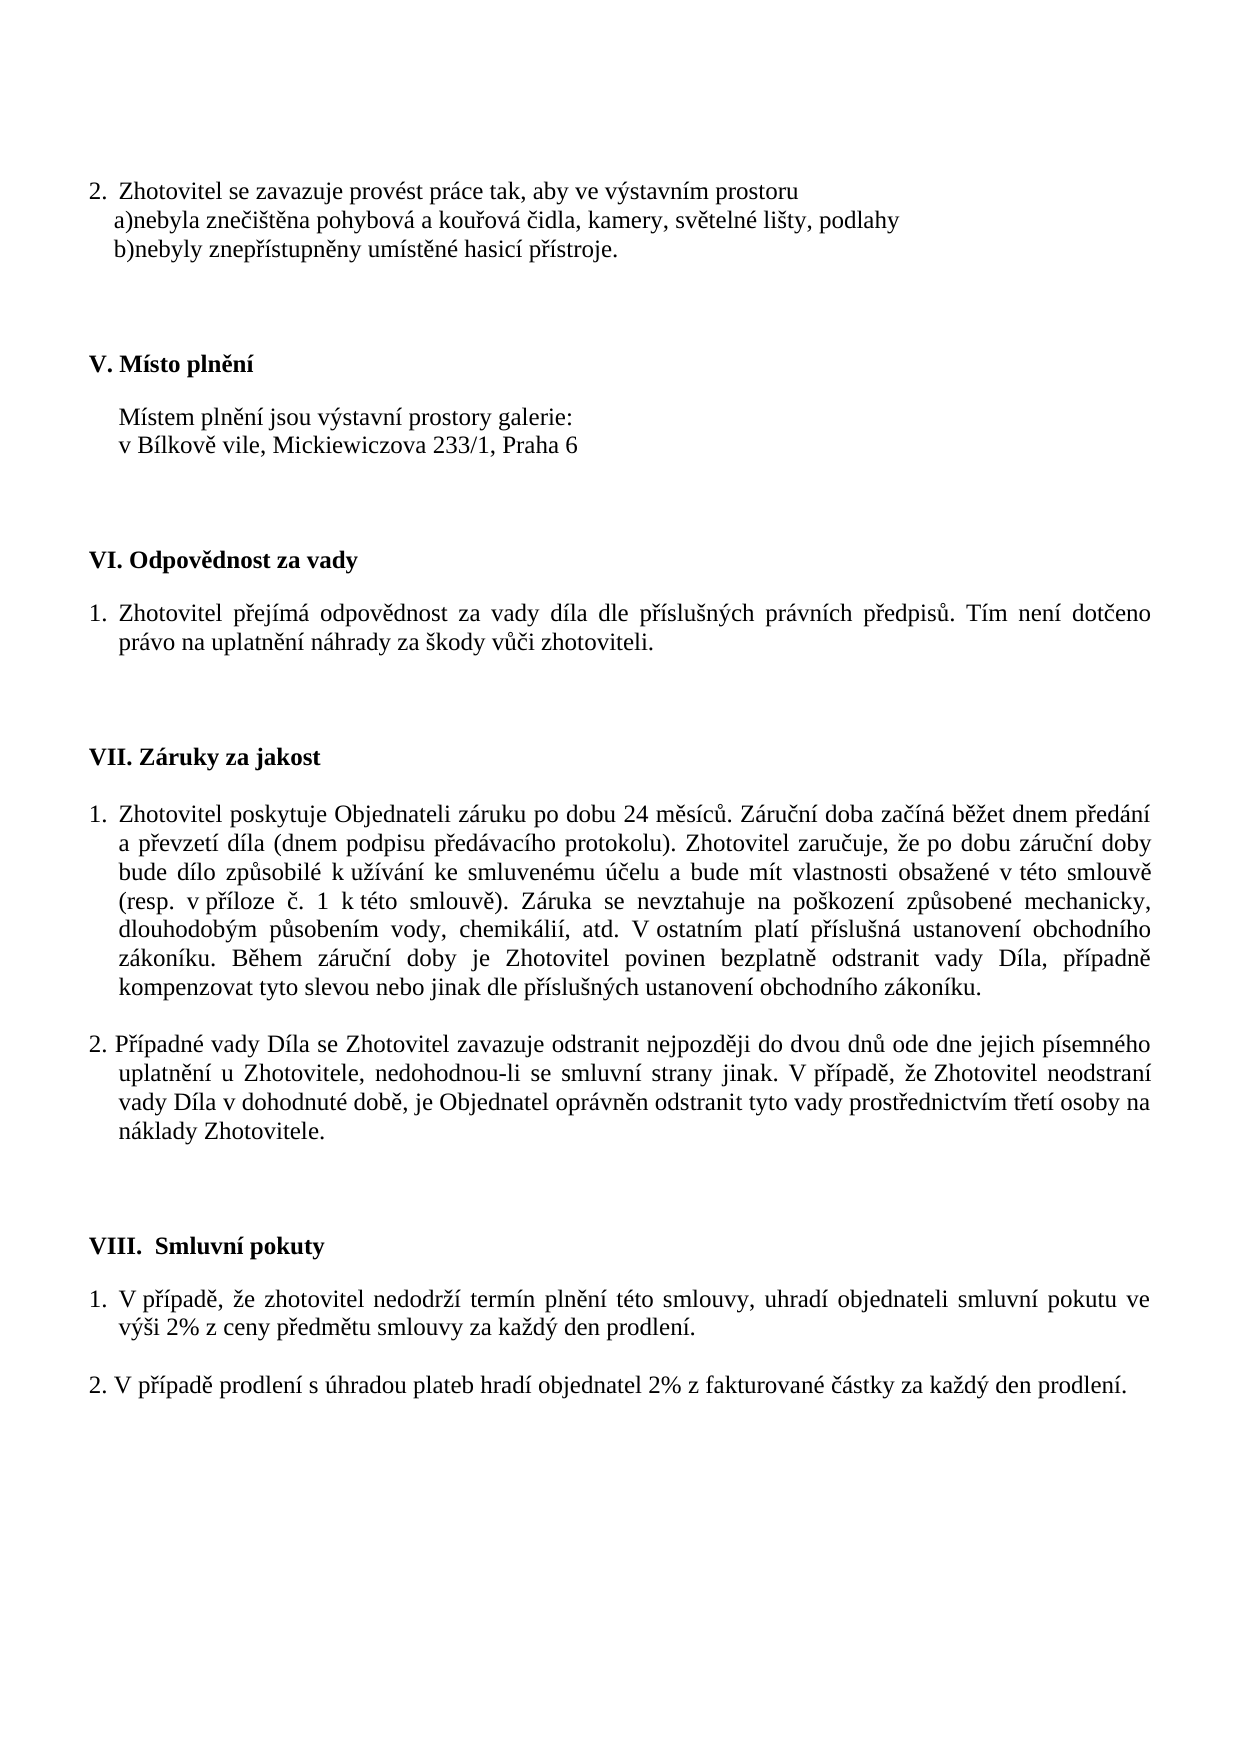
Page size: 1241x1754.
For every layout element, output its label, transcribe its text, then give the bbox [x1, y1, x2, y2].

list Zhotovitel poskytuje Objednateli záruku po dobu 24 měsíců. Záruční doba začíná běžet dnem předání a převzetí díla (dnem podpisu předávacího protokolu). Zhotovitel zaručuje, že po dobu záruční doby bude dílo způsobilé k užívání ke smluvenému účelu a bude mít vlastnosti obsažené v této smlouvě (resp. v příloze č. 1 k této smlouvě). Záruka se nevztahuje na poškození způsobené mechanicky, dlouhodobým působením vody, chemikálií, atd. V ostatním platí příslušná ustanovení obchodního zákoníku. Během záruční doby je Zhotovitel povinen bezplatně odstranit vady Díla, případně kompenzovat tyto slevou nebo jinak dle příslušných ustanovení obchodního zákoníku. [89, 799, 1152, 1001]
list V případě, že zhotovitel nedodrží termín plnění této smlouvy, uhradí objednateli smluvní pokutu ve výši 2% z ceny předmětu smlouvy za každý den prodlení. [89, 1284, 1152, 1341]
text b)nebyly znepřístupněny umístěné hasicí přístroje. [89, 234, 1152, 263]
text a)nebyla znečištěna pohybová a kouřová čidla, kamery, světelné lišty, podlahy [89, 205, 1152, 234]
subtitle VI. Odpovědnost za vady [89, 546, 1152, 574]
text 2. Případné vady Díla se Zhotovitel zavazuje odstranit nejpozději do dvou dnů ode dne jejich písemného uplatnění u Zhotovitele, nedohodnou-li se smluvní strany jinak. V případě, že Zhotovitel neodstraní vady Díla v dohodnuté době, je Objednatel oprávněn odstranit tyto vady prostřednictvím třetí osoby na náklady Zhotovitele. [89, 1029, 1152, 1144]
text VII. Záruky za jakost [89, 742, 1152, 771]
text 2. V případě prodlení s úhradou plateb hradí objednatel 2% z fakturované částky za každý den prodlení. [89, 1370, 1152, 1399]
list Zhotovitel se zavazuje provést práce tak, aby ve výstavním prostoru [89, 176, 1152, 205]
subtitle VIII. Smluvní pokuty [89, 1231, 1152, 1259]
list v Bílkově vile, Mickiewiczova 233/1, Praha 6 [118, 431, 1152, 459]
list Zhotovitel přejímá odpovědnost za vady díla dle příslušných právních předpisů. Tím není dotčeno právo na uplatnění náhrady za škody vůči zhotoviteli. [89, 598, 1152, 656]
subtitle V. Místo plnění [89, 349, 1152, 378]
list Místem plnění jsou výstavní prostory galerie: [118, 402, 1152, 431]
